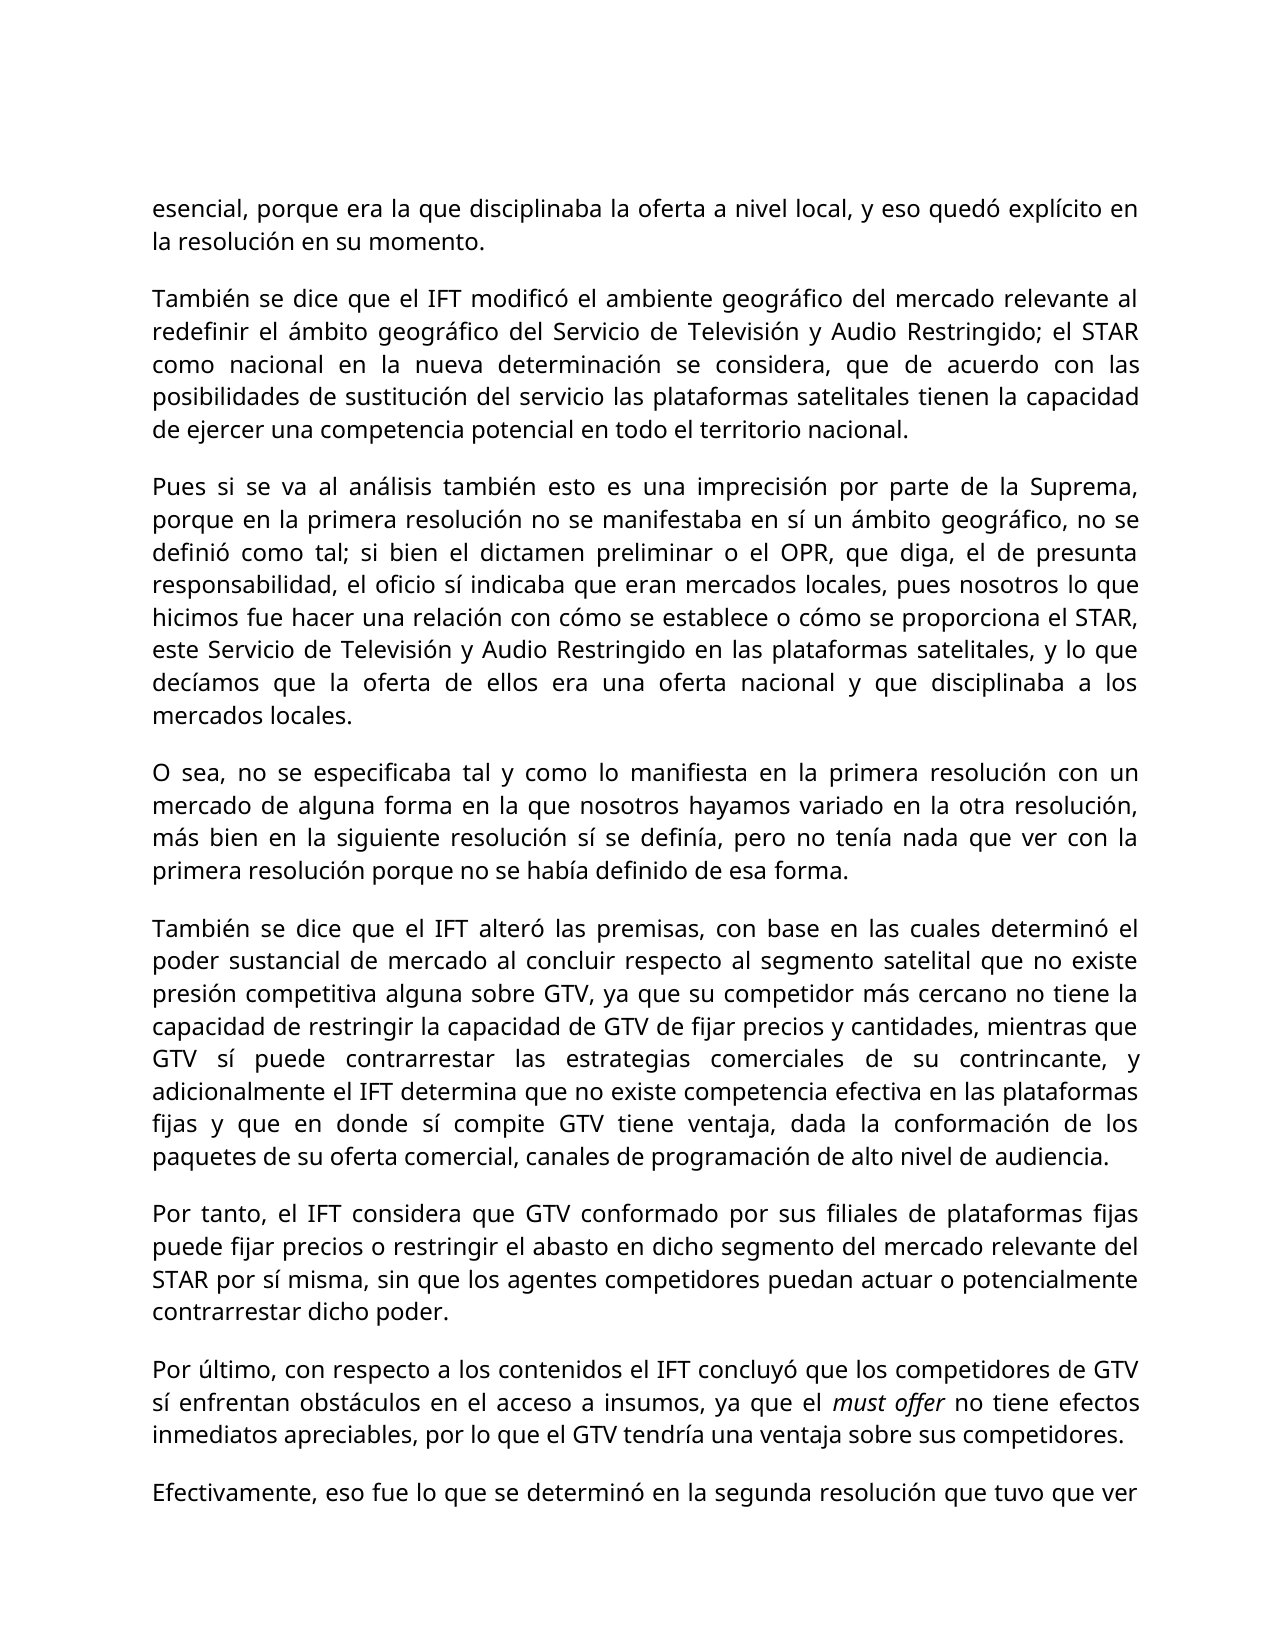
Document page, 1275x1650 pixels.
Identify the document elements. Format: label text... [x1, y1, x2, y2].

text También se dice que el IFT alteró las premisas, con base en las cuales determinó el poder sustancial de mercado al concluir respecto al segmento satelital que no existe presión competitiva alguna sobre GTV, ya que su competidor más cercano no tiene la capacidad de restringir la capacidad de GTV de fijar precios y cantidades, mientras que GTV sí puede contrarrestar las estrategias comerciales de su contrincante, y adicionalmente el IFT determina que no existe competencia efectiva en las plataformas fijas y que en donde sí compite GTV tiene ventaja, dada la conformación de los paquetes de su oferta comercial, canales de programación de alto nivel de audiencia. [152, 911, 1140, 1172]
text O sea, no se especificaba tal y como lo manifiesta en la primera resolución con un mercado de alguna forma en la que nosotros hayamos variado en la otra resolución, más bien en la siguiente resolución sí se definía, pero no tenía nada que ver con la primera resolución porque no se había definido de esa forma. [152, 756, 1139, 886]
text También se dice que el IFT modificó el ambiente geográfico del mercado relevante al redefinir el ámbito geográfico del Servicio de Televisión y Audio Restringido; el STAR como nacional en la nueva determinación se considera, que de acuerdo con las posibilidades de sustitución del servicio las plataformas satelitales tienen la capacidad de ejercer una competencia potencial en todo el territorio nacional. [152, 282, 1140, 445]
text Por último, con respecto a los contenidos el IFT concluyó que los competidores de GTV sí enfrentan obstáculos en el acceso a insumos, ya que el must offer no tiene efectos inmediatos apreciables, por lo que el GTV tendría una ventaja sobre sus competidores. [152, 1353, 1140, 1451]
text Por tanto, el IFT considera que GTV conformado por sus filiales de plataformas fijas puede fijar precios o restringir el abasto en dicho segmento del mercado relevante del STAR por sí misma, sin que los agentes competidores puedan actuar o potencialmente contrarrestar dicho poder. [152, 1197, 1140, 1328]
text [152, 192, 1140, 257]
text Pues si se va al análisis también esto es una imprecisión por parte de la Suprema, porque en la primera resolución no se manifestaba en sí un ámbito geográfico, no se definió como tal; si bien el dictamen preliminar o el OPR, que diga, el de presunta responsabilidad, el oficio sí indicaba que eran mercados locales, pues nosotros lo que hicimos fue hacer una relación con cómo se establece o cómo se proporciona el STAR, este Servicio de Televisión y Audio Restringido en las plataformas satelitales, y lo que decíamos que la oferta de ellos era una oferta nacional y que disciplinaba a los mercados locales. [152, 470, 1139, 731]
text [152, 1476, 1139, 1508]
